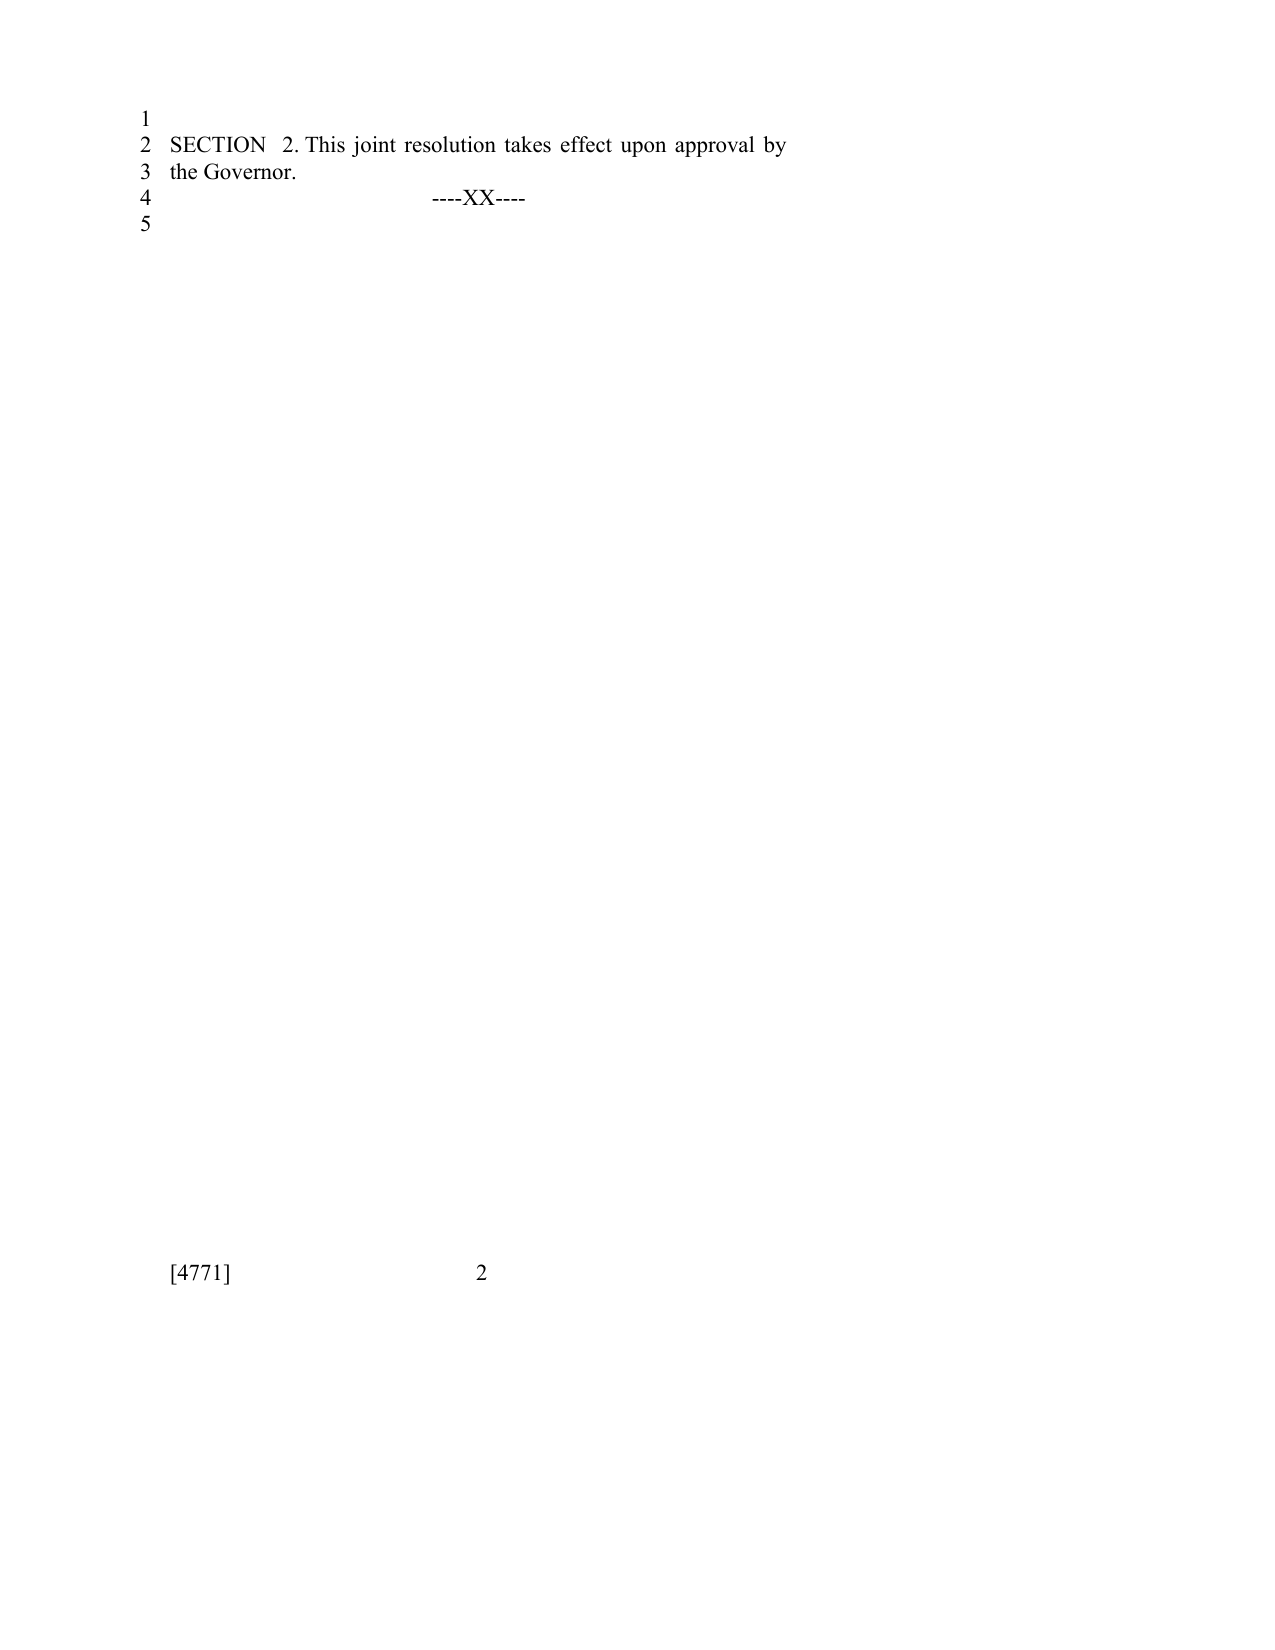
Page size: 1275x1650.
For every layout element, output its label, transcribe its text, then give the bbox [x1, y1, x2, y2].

text ----XX---- [169, 184, 787, 210]
text SECTION 2. This joint resolution takes effect upon approval by the Governor. [169, 131, 787, 184]
